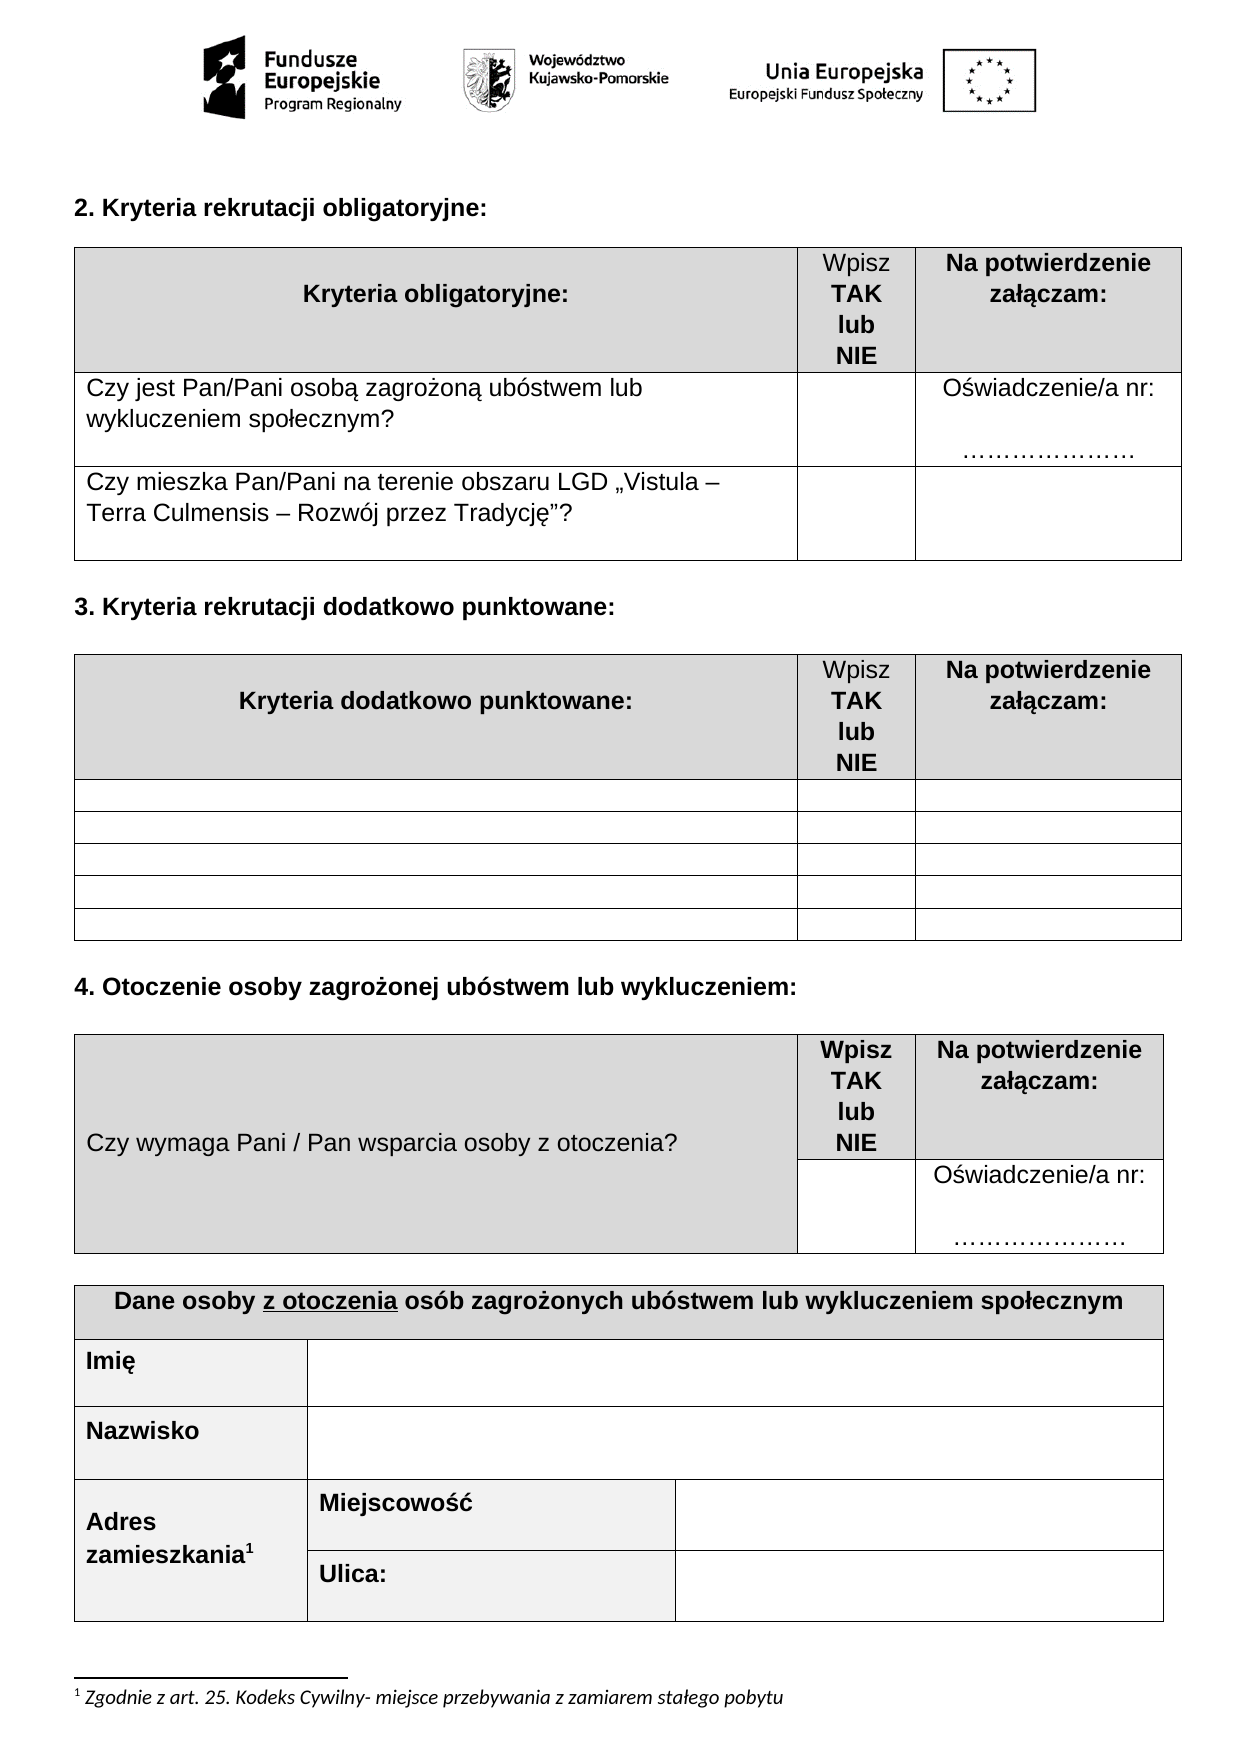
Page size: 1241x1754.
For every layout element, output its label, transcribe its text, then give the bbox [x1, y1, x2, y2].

table_cell [308, 1407, 1163, 1479]
table_header Na potwierdzenie załączam: [916, 248, 1181, 372]
table_cell Nazwisko [75, 1407, 307, 1479]
table_cell [798, 373, 915, 466]
table_header Na potwierdzenie załączam: [916, 1035, 1163, 1159]
table_cell [916, 909, 1181, 939]
table_cell [75, 909, 797, 939]
table_cell [798, 812, 915, 843]
table_cell [916, 780, 1181, 811]
table_cell [916, 812, 1181, 843]
table_cell Adres zamieszkania [75, 1480, 307, 1621]
table_header Kryteria obligatoryjne: [75, 248, 797, 372]
table_cell [798, 876, 915, 907]
table_cell [676, 1480, 1163, 1550]
table_cell [916, 876, 1181, 907]
table_cell Imię [75, 1340, 307, 1406]
table_cell [75, 844, 797, 875]
table_cell [798, 909, 915, 939]
table_cell Oświadczenie/a nr: ………………… [916, 1160, 1163, 1253]
text 2. Kryteria rekrutacji obligatoryjne: [74, 193, 1165, 222]
table_cell [916, 844, 1181, 875]
table_header Czy wymaga Pani / Pan wsparcia osoby z otoczenia? [75, 1035, 797, 1253]
table_cell [676, 1551, 1163, 1621]
table_cell [75, 780, 797, 811]
table_cell [798, 1160, 915, 1253]
table_header Wpisz TAK lub NIE [798, 1035, 915, 1159]
table_header Wpisz TAK lub NIE [798, 248, 915, 372]
table_cell Ulica: [308, 1551, 675, 1621]
table_cell Oświadczenie/a nr: ………………… [916, 373, 1181, 466]
table_header Kryteria dodatkowo punktowane: [75, 655, 797, 779]
table_cell Czy mieszka Pan/Pani na terenie obszaru LGD „Vistula – Terra Culmensis – Rozwój przez Tradycję”? [75, 467, 797, 560]
table_cell Miejscowość [308, 1480, 675, 1550]
picture [183, 14, 1056, 139]
table_header Wpisz TAK lub NIE [798, 655, 915, 779]
table_header Dane osoby z otoczenia osób zagrożonych ubóstwem lub wykluczeniem społecznym [75, 1286, 1163, 1339]
table_cell Czy jest Pan/Pani osobą zagrożoną ubóstwem lub wykluczeniem społecznym? [75, 373, 797, 466]
text 3. Kryteria rekrutacji dodatkowo punktowane: [74, 592, 1165, 621]
table_cell [75, 812, 797, 843]
table_cell [916, 467, 1181, 560]
table_cell [308, 1340, 1163, 1406]
table_cell [798, 467, 915, 560]
table_cell [75, 876, 797, 907]
table_cell [798, 780, 915, 811]
text 4. Otoczenie osoby zagrożonej ubóstwem lub wykluczeniem: [74, 972, 1165, 1000]
table_header Na potwierdzenie załączam: [916, 655, 1181, 779]
table_cell [798, 844, 915, 875]
